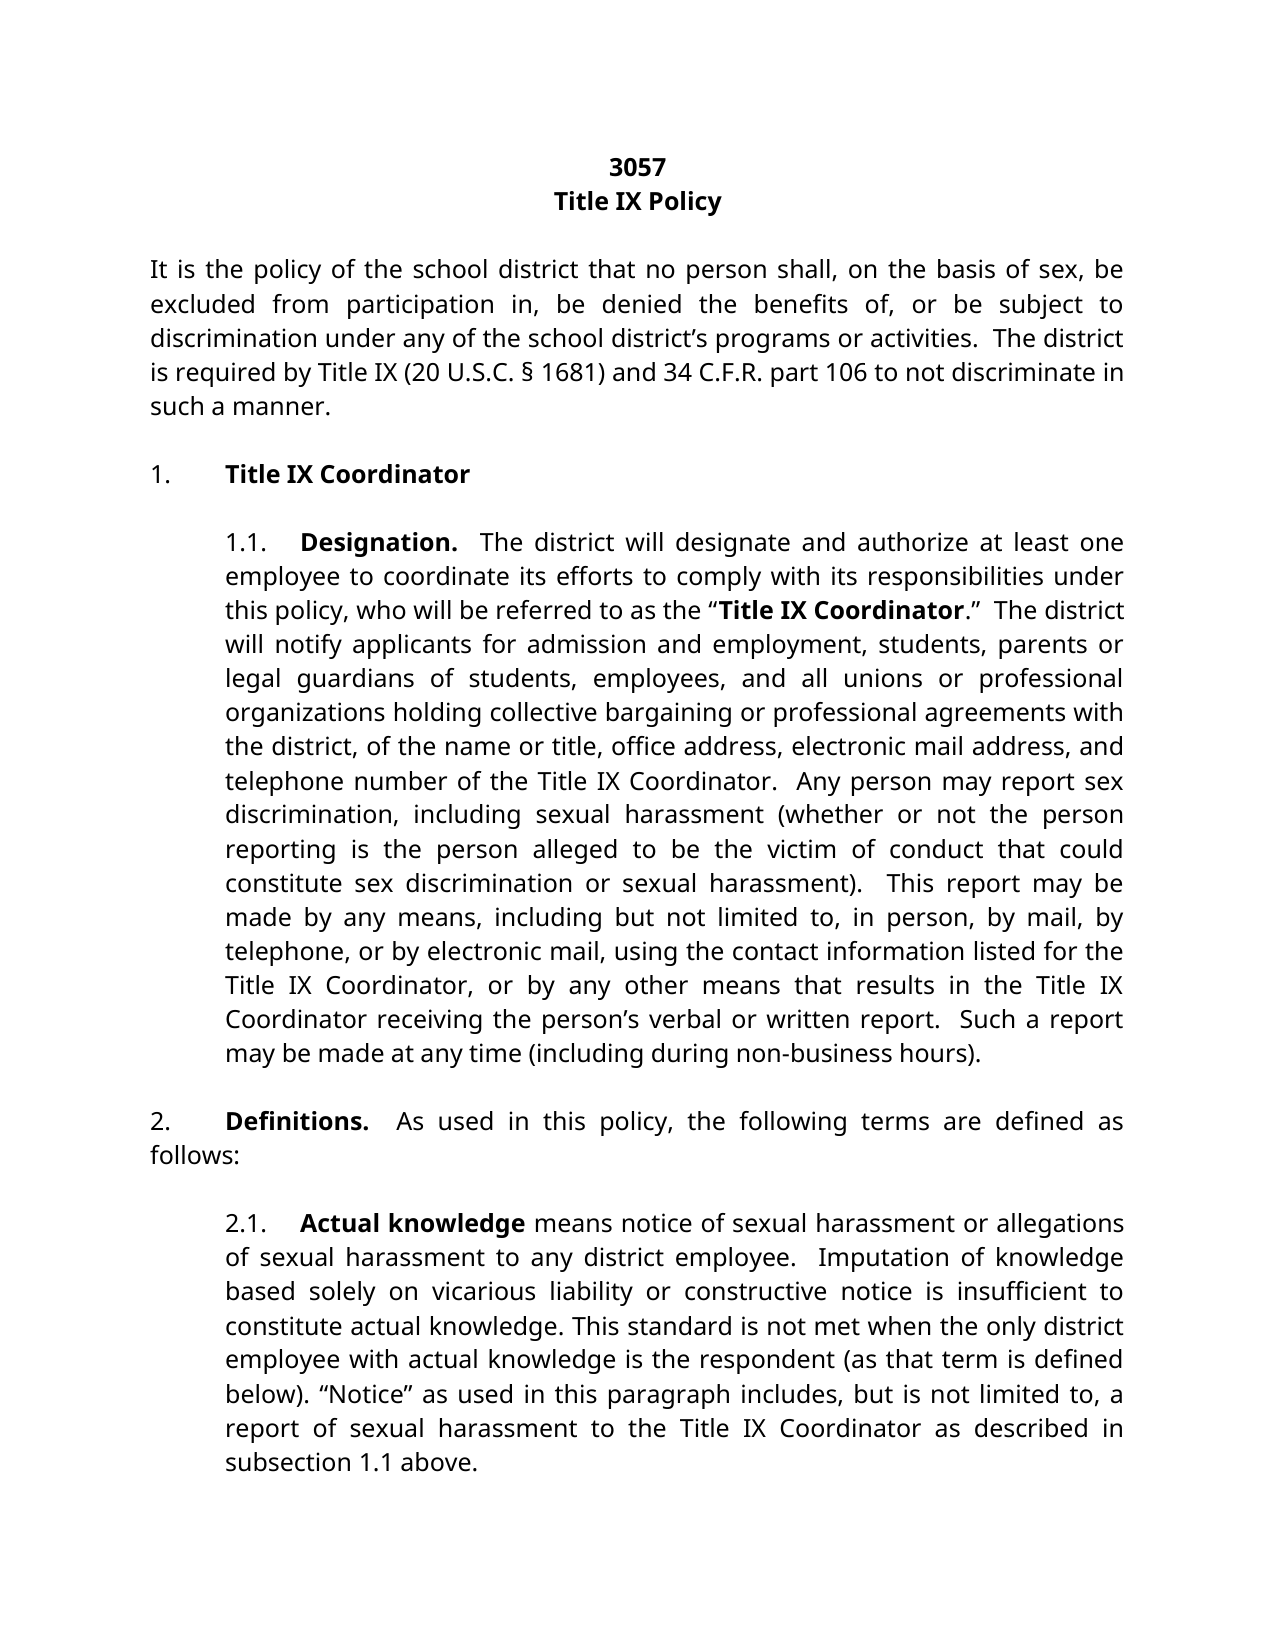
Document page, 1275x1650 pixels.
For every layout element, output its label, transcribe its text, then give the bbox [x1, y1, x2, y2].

list Title IX Coordinator [150, 457, 1125, 491]
list Actual knowledge means notice of sexual harassment or allegations of sexual harassment to any district employee. Imputation of knowledge based solely on vicarious liability or constructive notice is insufficient to constitute actual knowledge. This standard is not met when the only district employee with actual knowledge is the respondent (as that term is defined below). “Notice” as used in this paragraph includes, but is not limited to, a report of sexual harassment to the Title IX Coordinator as described in subsection 1.1 above. [225, 1206, 1125, 1478]
text 3057 [150, 150, 1125, 184]
text It is the policy of the school district that no person shall, on the basis of sex, be excluded from participation in, be denied the benefits of, or be subject to discrimination under any of the school district’s programs or activities. The district is required by Title IX (20 U.S.C. § 1681) and 34 C.F.R. part 106 to not discriminate in such a manner. [150, 252, 1125, 422]
text Title IX Policy [150, 184, 1125, 218]
list Designation. The district will designate and authorize at least one employee to coordinate its efforts to comply with its responsibilities under this policy, who will be referred to as the “Title IX Coordinator.” The district will notify applicants for admission and employment, students, parents or legal guardians of students, employees, and all unions or professional organizations holding collective bargaining or professional agreements with the district, of the name or title, office address, electronic mail address, and telephone number of the Title IX Coordinator. Any person may report sex discrimination, including sexual harassment (whether or not the person reporting is the person alleged to be the victim of conduct that could constitute sex discrimination or sexual harassment). This report may be made by any means, including but not limited to, in person, by mail, by telephone, or by electronic mail, using the contact information listed for the Title IX Coordinator, or by any other means that results in the Title IX Coordinator receiving the person’s verbal or written report. Such a report may be made at any time (including during non-business hours). [225, 525, 1125, 1070]
list Definitions. As used in this policy, the following terms are defined as follows: [150, 1104, 1125, 1172]
